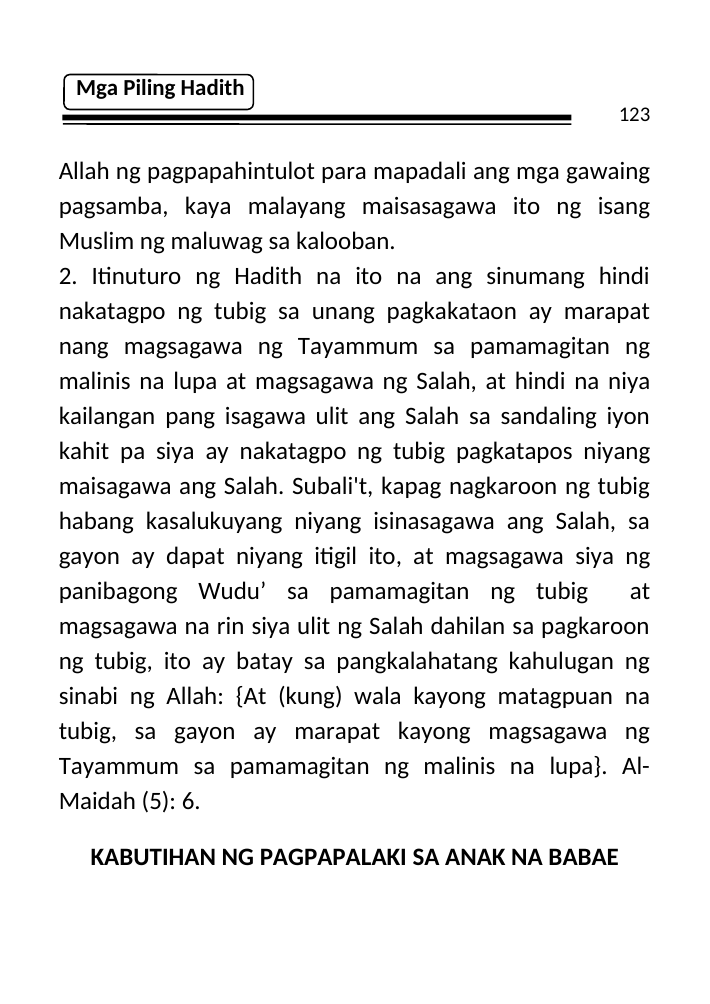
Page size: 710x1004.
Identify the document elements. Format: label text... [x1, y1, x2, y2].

text 2. Itinuturo ng Hadith na ito na ang sinumang hindi nakatagpo ng tubig sa unang pagkakataon ay marapat nang magsagawa ng Tayammum sa pamamagitan ng malinis na lupa at magsagawa ng Salah, at hindi na niya kailangan pang isagawa ulit ang Salah sa sandaling iyon kahit pa siya ay nakatagpo ng tubig pagkatapos niyang maisagawa ang Salah. Subali't, kapag nagkaroon ng tubig habang kasalukuyang niyang isinasagawa ang Salah, sa gayon ay dapat niyang itigil ito, at magsagawa siya ng panibagong Wudu’ sa pamamagitan ng tubig at magsagawa na rin siya ulit ng Salah dahilan sa pagkaroon ng tubig, ito ay batay sa pangkalahatang kahulugan ng sinabi ng Allah: {At (kung) wala kayong matagpuan na tubig, sa gayon ay marapat kayong magsagawa ng Tayammum sa pamamagitan ng malinis na lupa}. Al-Maidah (5): 6. [58, 260, 651, 815]
text KABUTIHAN NG PAGPAPALAKI SA ANAK NA BABAE [58, 841, 651, 871]
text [58, 155, 651, 255]
